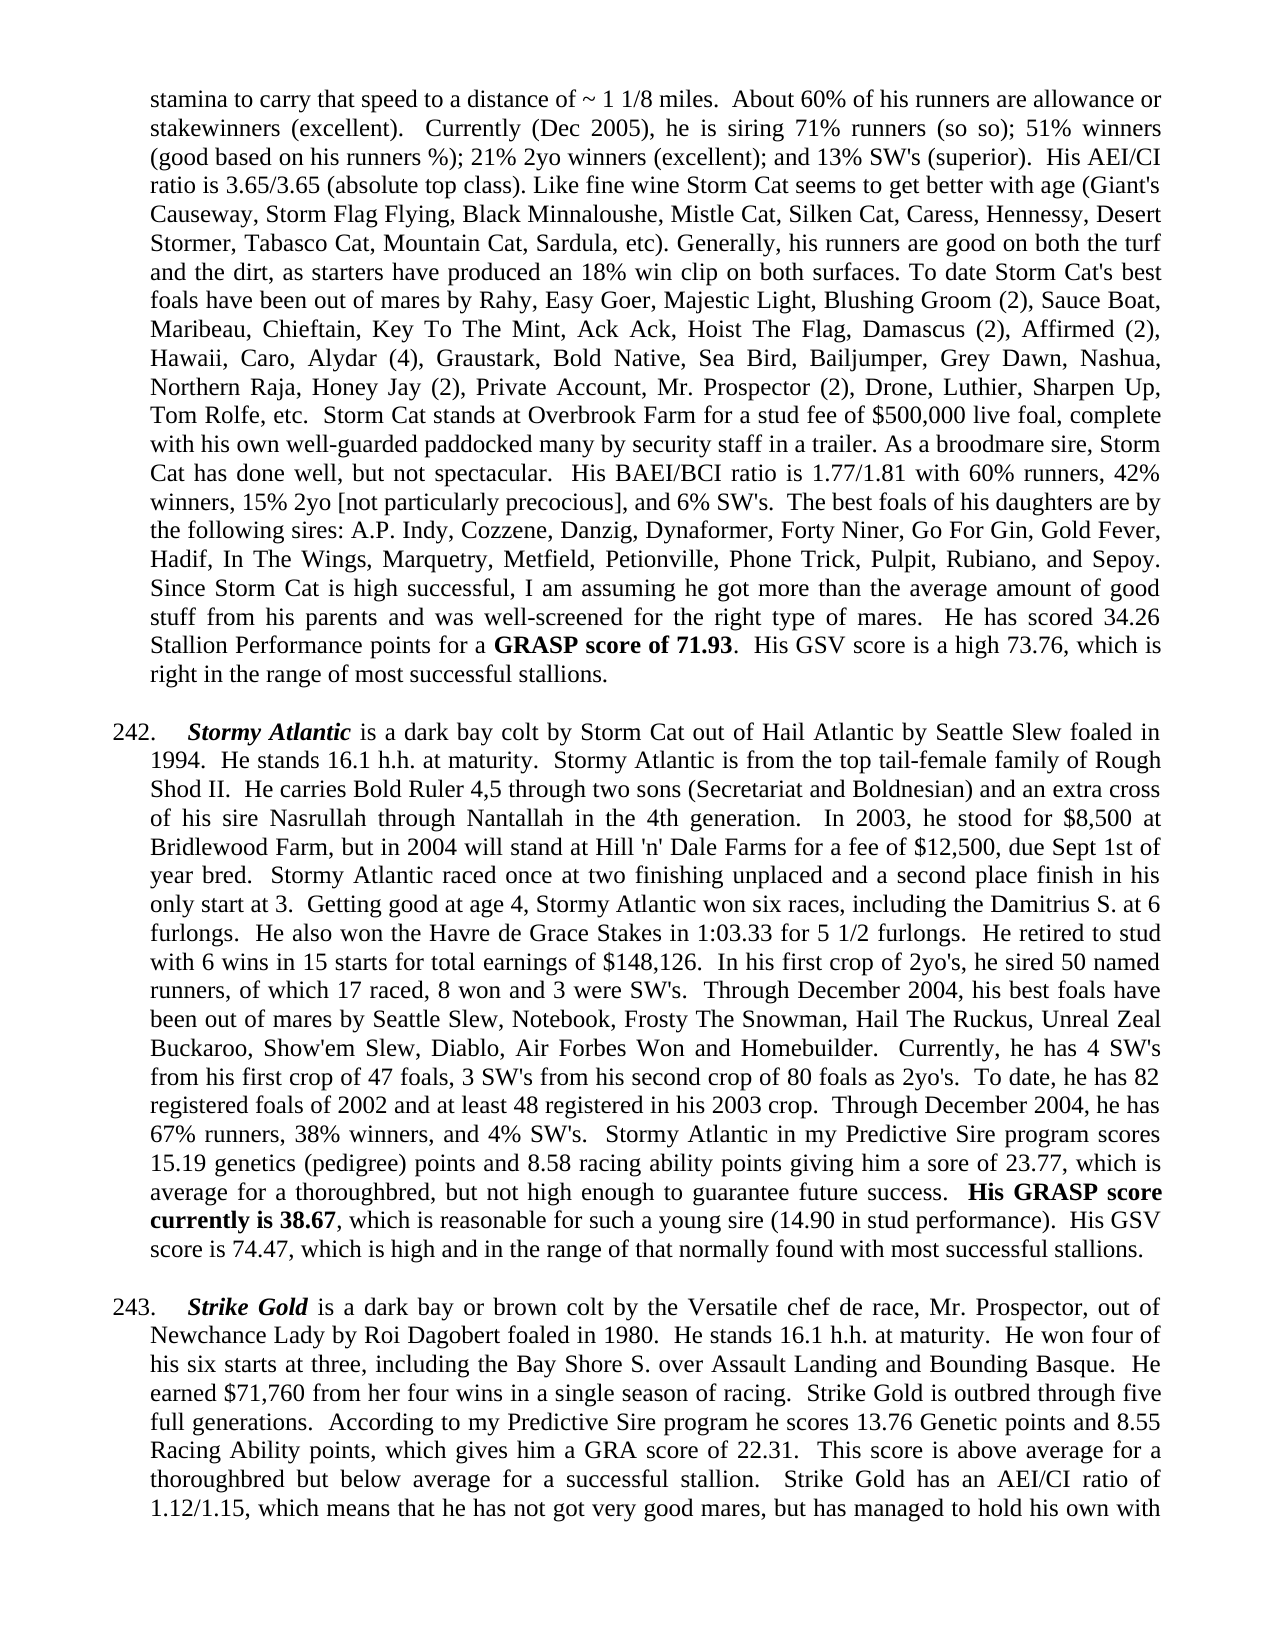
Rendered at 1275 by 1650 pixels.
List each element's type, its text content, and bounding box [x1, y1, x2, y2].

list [112, 84, 1162, 688]
list Stormy Atlantic is a dark bay colt by Storm Cat out of Hail Atlantic by Seattle Slew foaled in 1994. He stands 16.1 h.h. at maturity. Stormy Atlantic is from the top tail-female family of Rough Shod II. He carries Bold Ruler 4,5 through two sons (Secretariat and Boldnesian) and an extra cross of his sire Nasrullah through Nantallah in the 4th generation. In 2003, he stood for $8,500 at Bridlewood Farm, but in 2004 will stand at Hill 'n' Dale Farms for a fee of $12,500, due Sept 1st of year bred. Stormy Atlantic raced once at two finishing unplaced and a second place finish in his only start at 3. Getting good at age 4, Stormy Atlantic won six races, including the Damitrius S. at 6 furlongs. He also won the Havre de Grace Stakes in 1:03.33 for 5 1/2 furlongs. He retired to stud with 6 wins in 15 starts for total earnings of $148,126. In his first crop of 2yo's, he sired 50 named runners, of which 17 raced, 8 won and 3 were SW's. Through December 2004, his best foals have been out of mares by Seattle Slew, Notebook, Frosty The Snowman, Hail The Ruckus, Unreal Zeal Buckaroo, Show'em Slew, Diablo, Air Forbes Won and Homebuilder. Currently, he has 4 SW's from his first crop of 47 foals, 3 SW's from his second crop of 80 foals as 2yo's. To date, he has 82 registered foals of 2002 and at least 48 registered in his 2003 crop. Through December 2004, he has 67% runners, 38% winners, and 4% SW's. Stormy Atlantic in my Predictive Sire program scores 15.19 genetics (pedigree) points and 8.58 racing ability points giving him a sore of 23.77, which is average for a thoroughbred, but not high enough to guarantee future success. His GRASP score currently is 38.67, which is reasonable for such a young sire (14.90 in stud performance). His GSV score is 74.47, which is high and in the range of that normally found with most successful stallions. [112, 717, 1162, 1263]
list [112, 1292, 1162, 1522]
